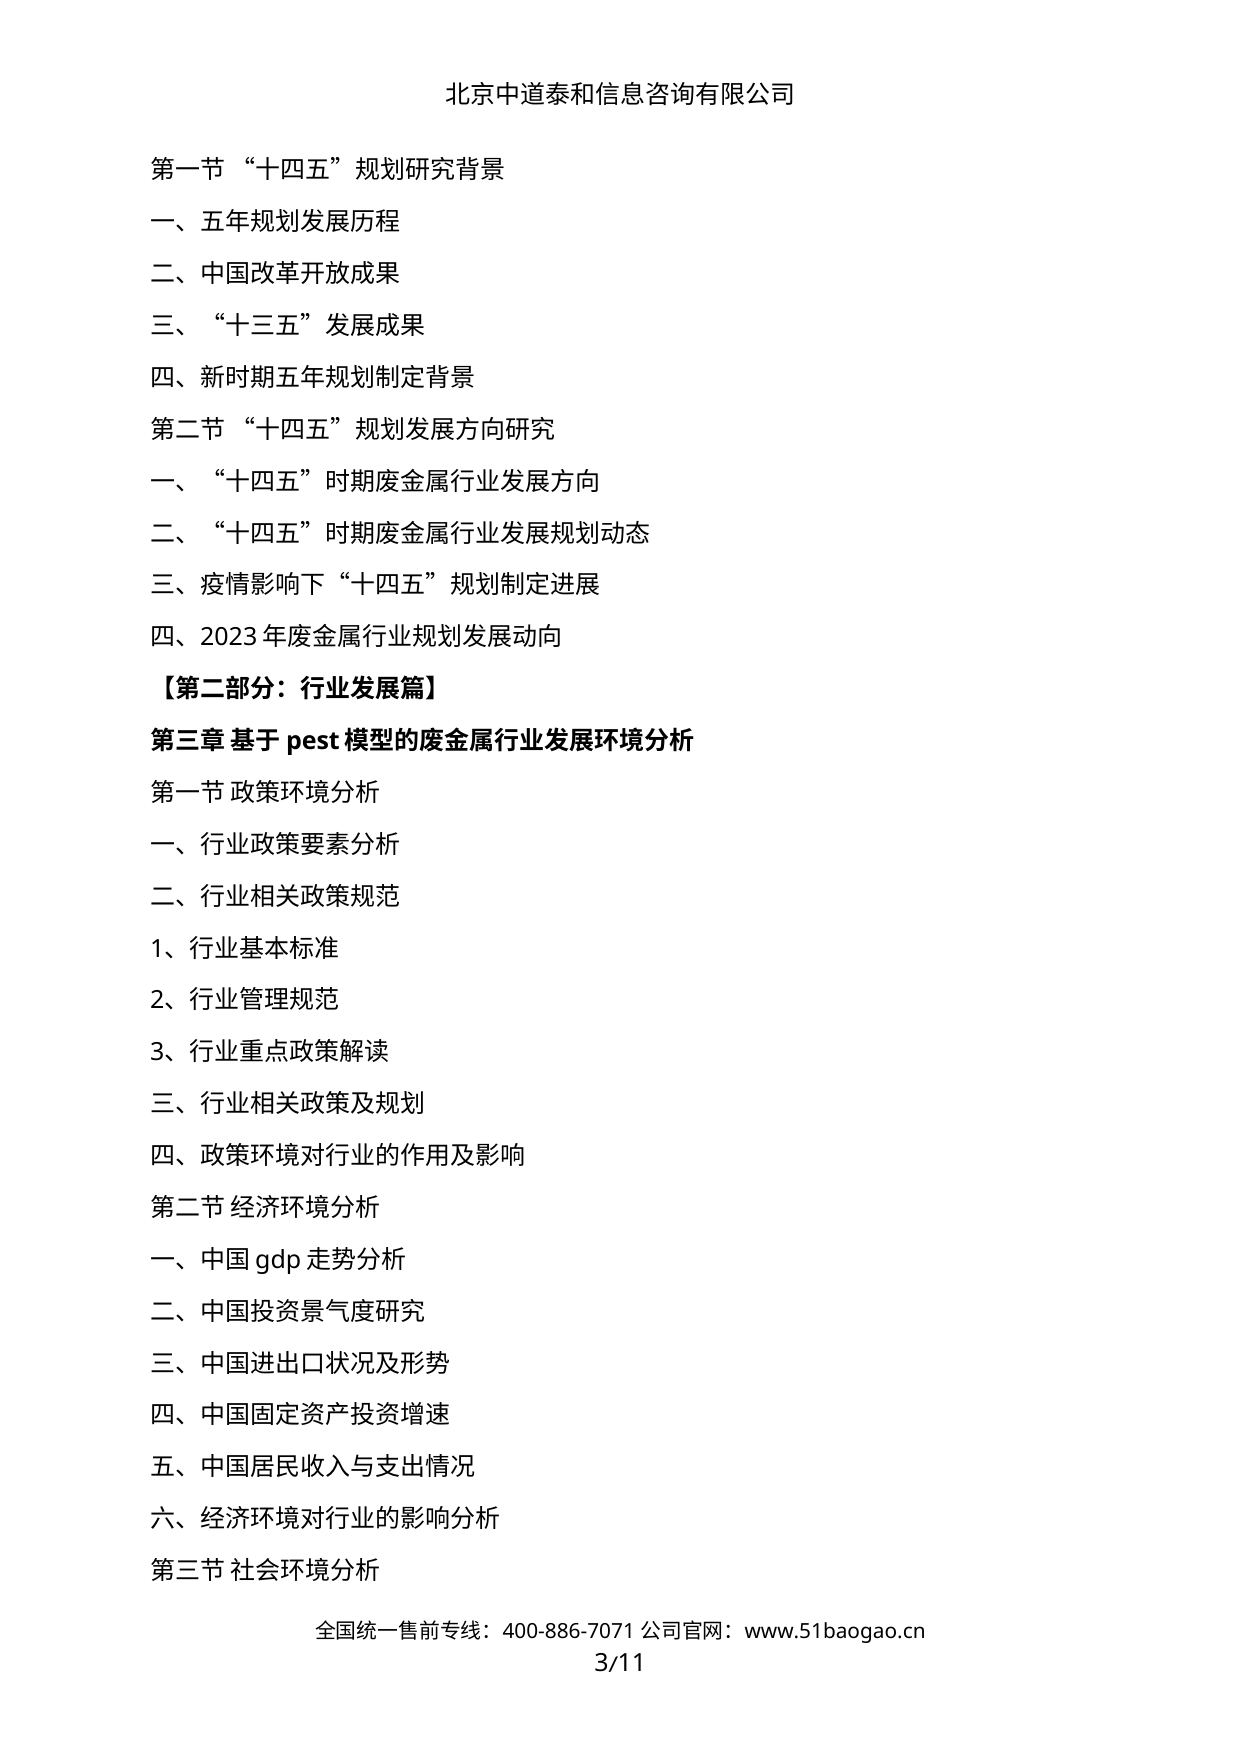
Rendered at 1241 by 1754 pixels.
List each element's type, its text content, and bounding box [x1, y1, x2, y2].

text 五、中国居民收入与支出情况 [150, 1447, 1090, 1483]
text 第二节 “十四五”规划发展方向研究 [150, 409, 1090, 446]
text 三、行业相关政策及规划 [150, 1084, 1090, 1120]
text 3、行业重点政策解读 [150, 1032, 1090, 1068]
text 一、“十四五”时期废金属行业发展方向 [150, 461, 1090, 497]
text 一、五年规划发展历程 [150, 202, 1090, 238]
text 二、中国改革开放成果 [150, 254, 1090, 290]
text 1、行业基本标准 [150, 928, 1090, 964]
text 二、中国投资景气度研究 [150, 1291, 1090, 1327]
text 一、中国gdp走势分析 [150, 1239, 1090, 1276]
text 第一节 政策环境分析 [150, 772, 1090, 809]
text 三、中国进出口状况及形势 [150, 1343, 1090, 1379]
text 三、“十三五”发展成果 [150, 306, 1090, 342]
text 第三节 社会环境分析 [150, 1551, 1090, 1587]
text 三、疫情影响下“十四五”规划制定进展 [150, 565, 1090, 601]
text 二、行业相关政策规范 [150, 876, 1090, 912]
text 六、经济环境对行业的影响分析 [150, 1499, 1090, 1535]
text 四、2023年废金属行业规划发展动向 [150, 617, 1090, 653]
text 一、行业政策要素分析 [150, 824, 1090, 861]
text 四、政策环境对行业的作用及影响 [150, 1136, 1090, 1172]
text 四、新时期五年规划制定背景 [150, 357, 1090, 394]
text 二、“十四五”时期废金属行业发展规划动态 [150, 513, 1090, 549]
text 2、行业管理规范 [150, 980, 1090, 1016]
text 【第二部分：行业发展篇】 [150, 669, 1090, 705]
text 第一节 “十四五”规划研究背景 [150, 150, 1090, 186]
text 第二节 经济环境分析 [150, 1187, 1090, 1224]
text 第三章 基于pest模型的废金属行业发展环境分析 [150, 721, 1090, 757]
text 四、中国固定资产投资增速 [150, 1395, 1090, 1431]
